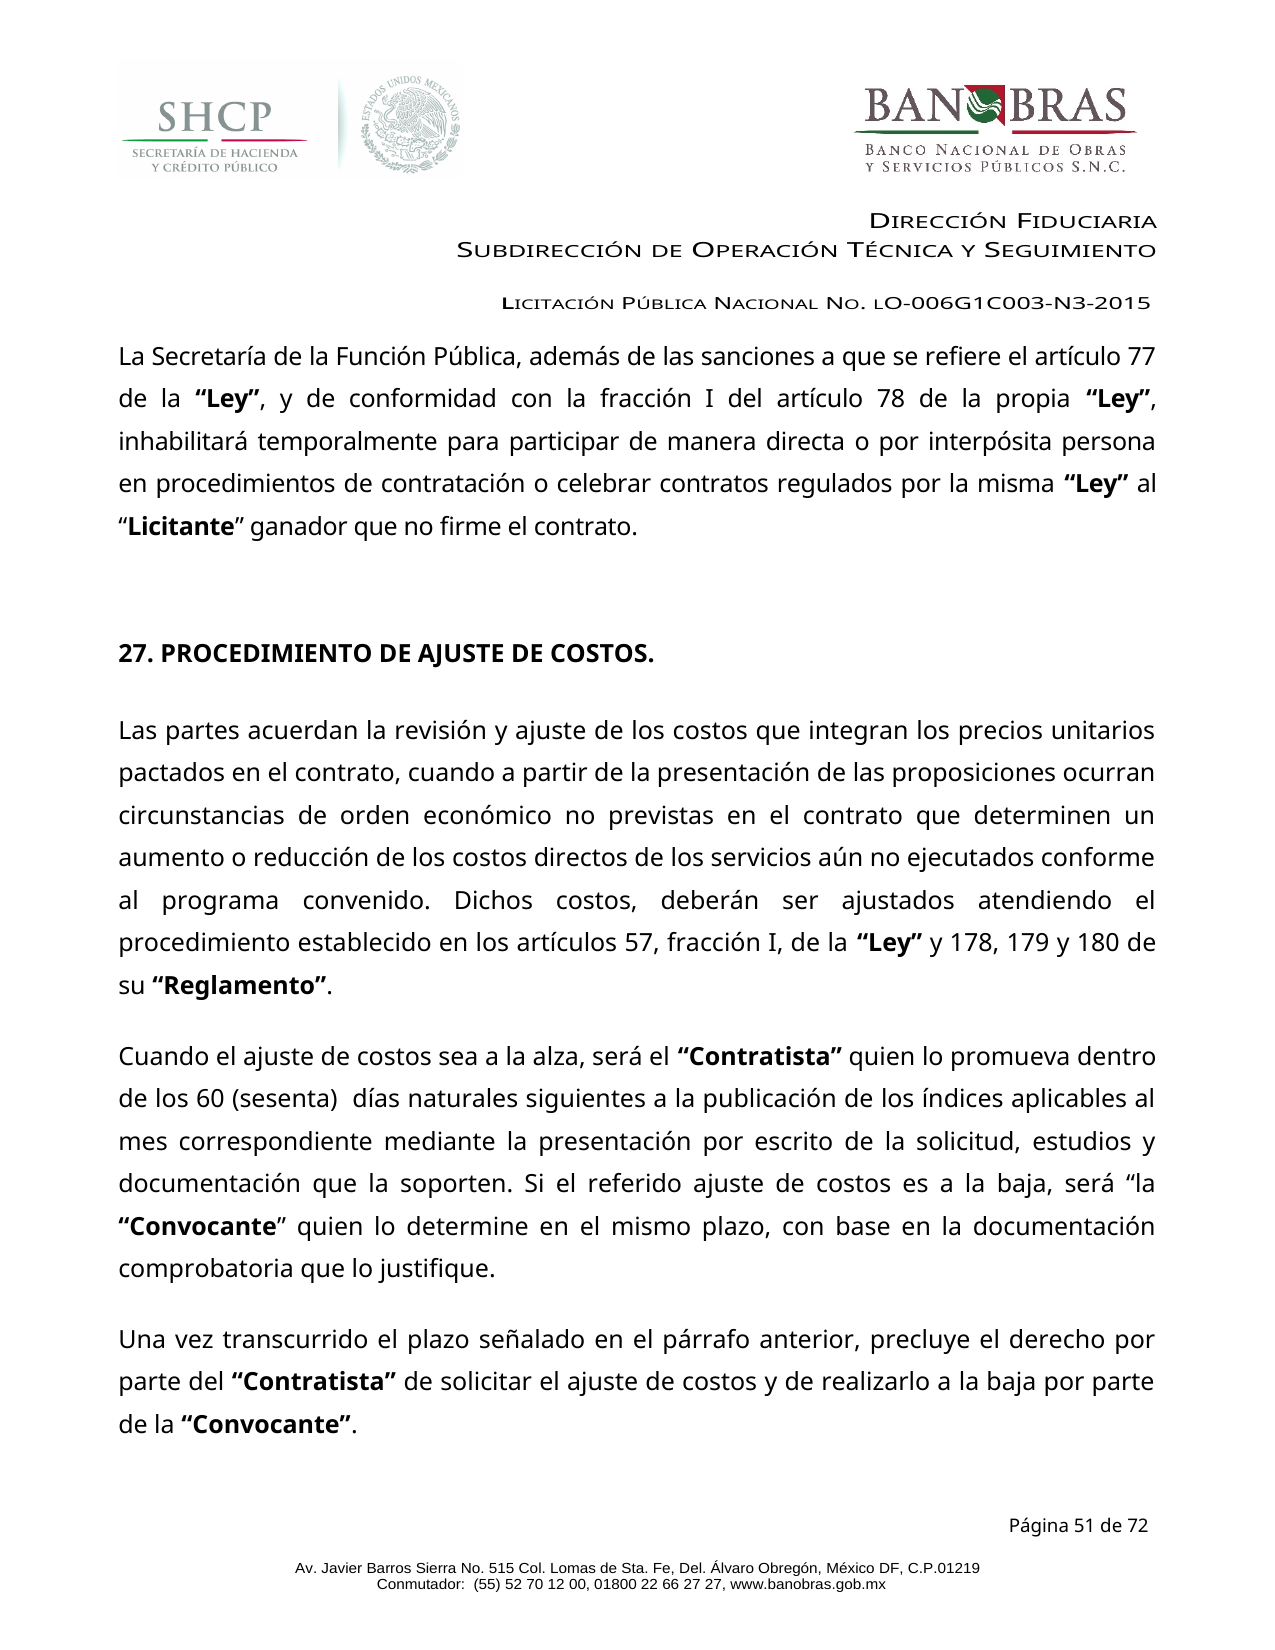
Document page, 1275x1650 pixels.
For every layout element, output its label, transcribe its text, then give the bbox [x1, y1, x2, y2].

text La Secretaría de la Función Pública, además de las sanciones a que se refiere el artículo 77 de la “Ley”, y de conformidad con la fracción I del artículo 78 de la propia “Ley”, inhabilitará temporalmente para participar de manera directa o por interpósita persona en procedimientos de contratación o celebrar contratos regulados por la misma “Ley” al “Licitante” ganador que no firme el contrato. [118, 338, 1157, 542]
text Cuando el ajuste de costos sea a la alza, será el “Contratista” quien lo promueva dentro de los 60 (sesenta) días naturales siguientes a la publicación de los índices aplicables al mes correspondiente mediante la presentación por escrito de la solicitud, estudios y documentación que la soporten. Si el referido ajuste de costos es a la baja, será “la “Convocante” quien lo determine en el mismo plazo, con base en la documentación comprobatoria que lo justifique. [118, 1038, 1157, 1285]
picture [852, 83, 1138, 174]
text Las partes acuerdan la revisión y ajuste de los costos que integran los precios unitarios pactados en el contrato, cuando a partir de la presentación de las proposiciones ocurran circunstancias de orden económico no previstas en el contrato que determinen un aumento o reducción de los costos directos de los servicios aún no ejecutados conforme al programa convenido. Dichos costos, deberán ser ajustados atendiendo el procedimiento establecido en los artículos 57, fracción I, de la “Ley” y 178, 179 y 180 de su “Reglamento”. [118, 712, 1157, 1001]
text Una vez transcurrido el plazo señalado en el párrafo anterior, precluye el derecho por parte del “Contratista” de solicitar el ajuste de costos y de realizarlo a la baja por parte de la “Convocante”. [118, 1322, 1157, 1441]
text 27. PROCEDIMIENTO DE AJUSTE DE COSTOS. [118, 636, 1157, 670]
